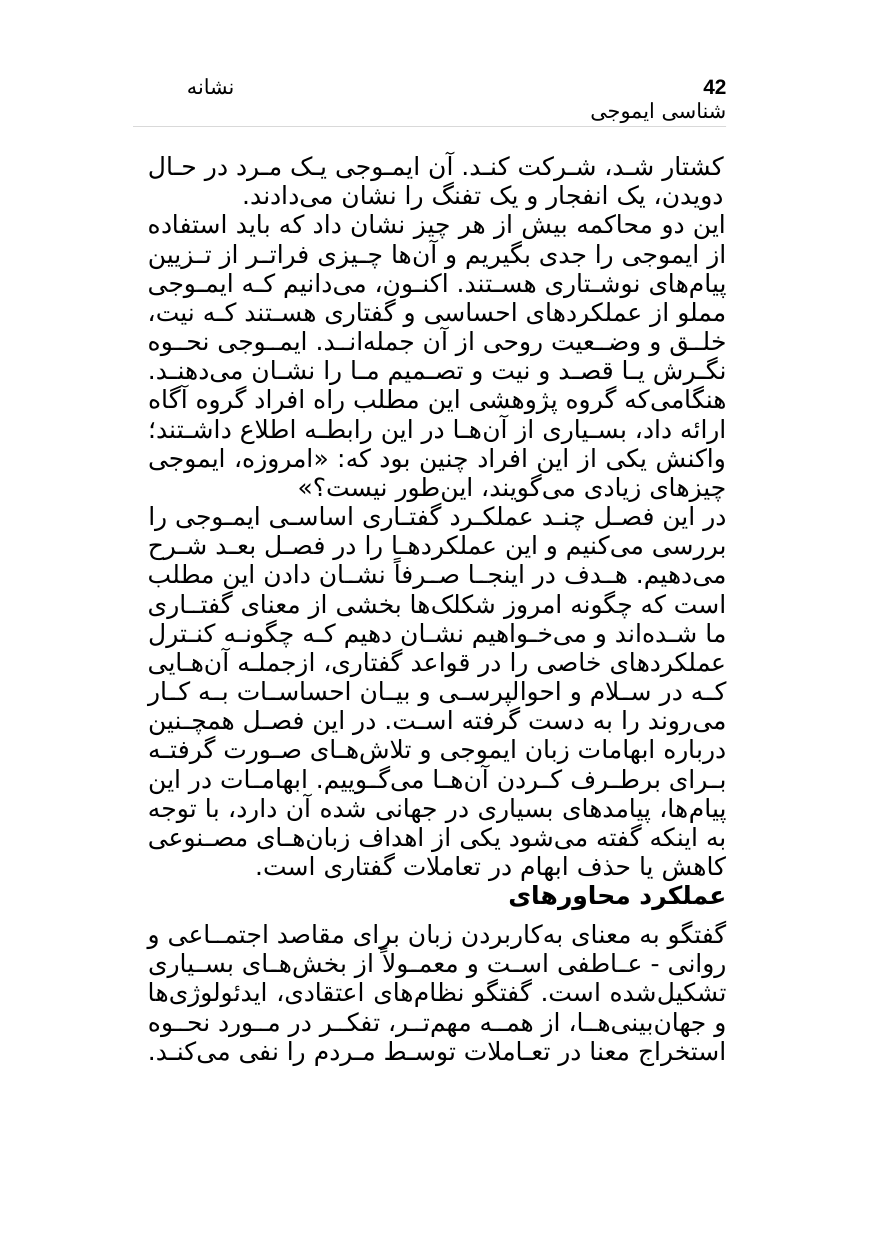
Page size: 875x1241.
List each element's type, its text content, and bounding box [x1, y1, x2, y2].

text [148, 920, 726, 1066]
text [148, 152, 723, 211]
text در این فصل چند عملکرد گفتاری اساسی ایموجی را بررسی می‌کنیم و این عملکردها را در فصل بعد شرح می‌دهیم. هدف در اینجا صرفاً نشان دادن این مطلب است که چگونه امروز شکلک‌ها بخشی از معنای گفتاری ما شده‌اند و می‌خواهیم نشان دهیم که چگونه کنترل عملکردهای خاصی را در قواعد گفتاری، ازجمله آن‌هایی که در سلام و احوالپرسی و بیان احساسات به کار می‌روند را به دست گرفته است. در این فصل همچنین درباره ابهامات زبان ایموجی و تلاش‌های صورت گرفته برای برطرف کردن آن‌ها می‌گوییم. ابهامات در این پیام‌ها، پیامدهای بسیاری در جهانی شده آن دارد، با توجه ‌به اینکه گفته می‌شود یکی از اهداف زبان‌های مصنوعی کاهش یا حذف ابهام در تعاملات گفتاری است. [148, 502, 726, 881]
text عملکرد محاورهای [148, 881, 726, 911]
text این دو محاکمه بیش از هر چیز نشان داد که باید استفاده از ایموجی را جدی بگیریم و آن‌ها چیزی فراتر از تزیین پیام‌های نوشتاری هستند. اکنون، می‌دانیم که ایموجی مملو از عملکردهای احساسی و گفتاری هستند که نیت، خلق و وضعیت روحی از آن جمله‌اند. ایموجی نحوه نگرش یا قصد و نیت و تصمیم ما را نشان می‌دهند. هنگامی‌که گروه پژوهشی این مطلب راه افراد گروه آگاه ارائه داد، بسیاری از آن‌ها در این‌ رابطه اطلاع داشتند؛ واکنش یکی از این افراد چنین بود که: «امروزه، ایموجی چیزهای زیادی می‌گویند، این‌طور نیست؟» [148, 211, 726, 502]
